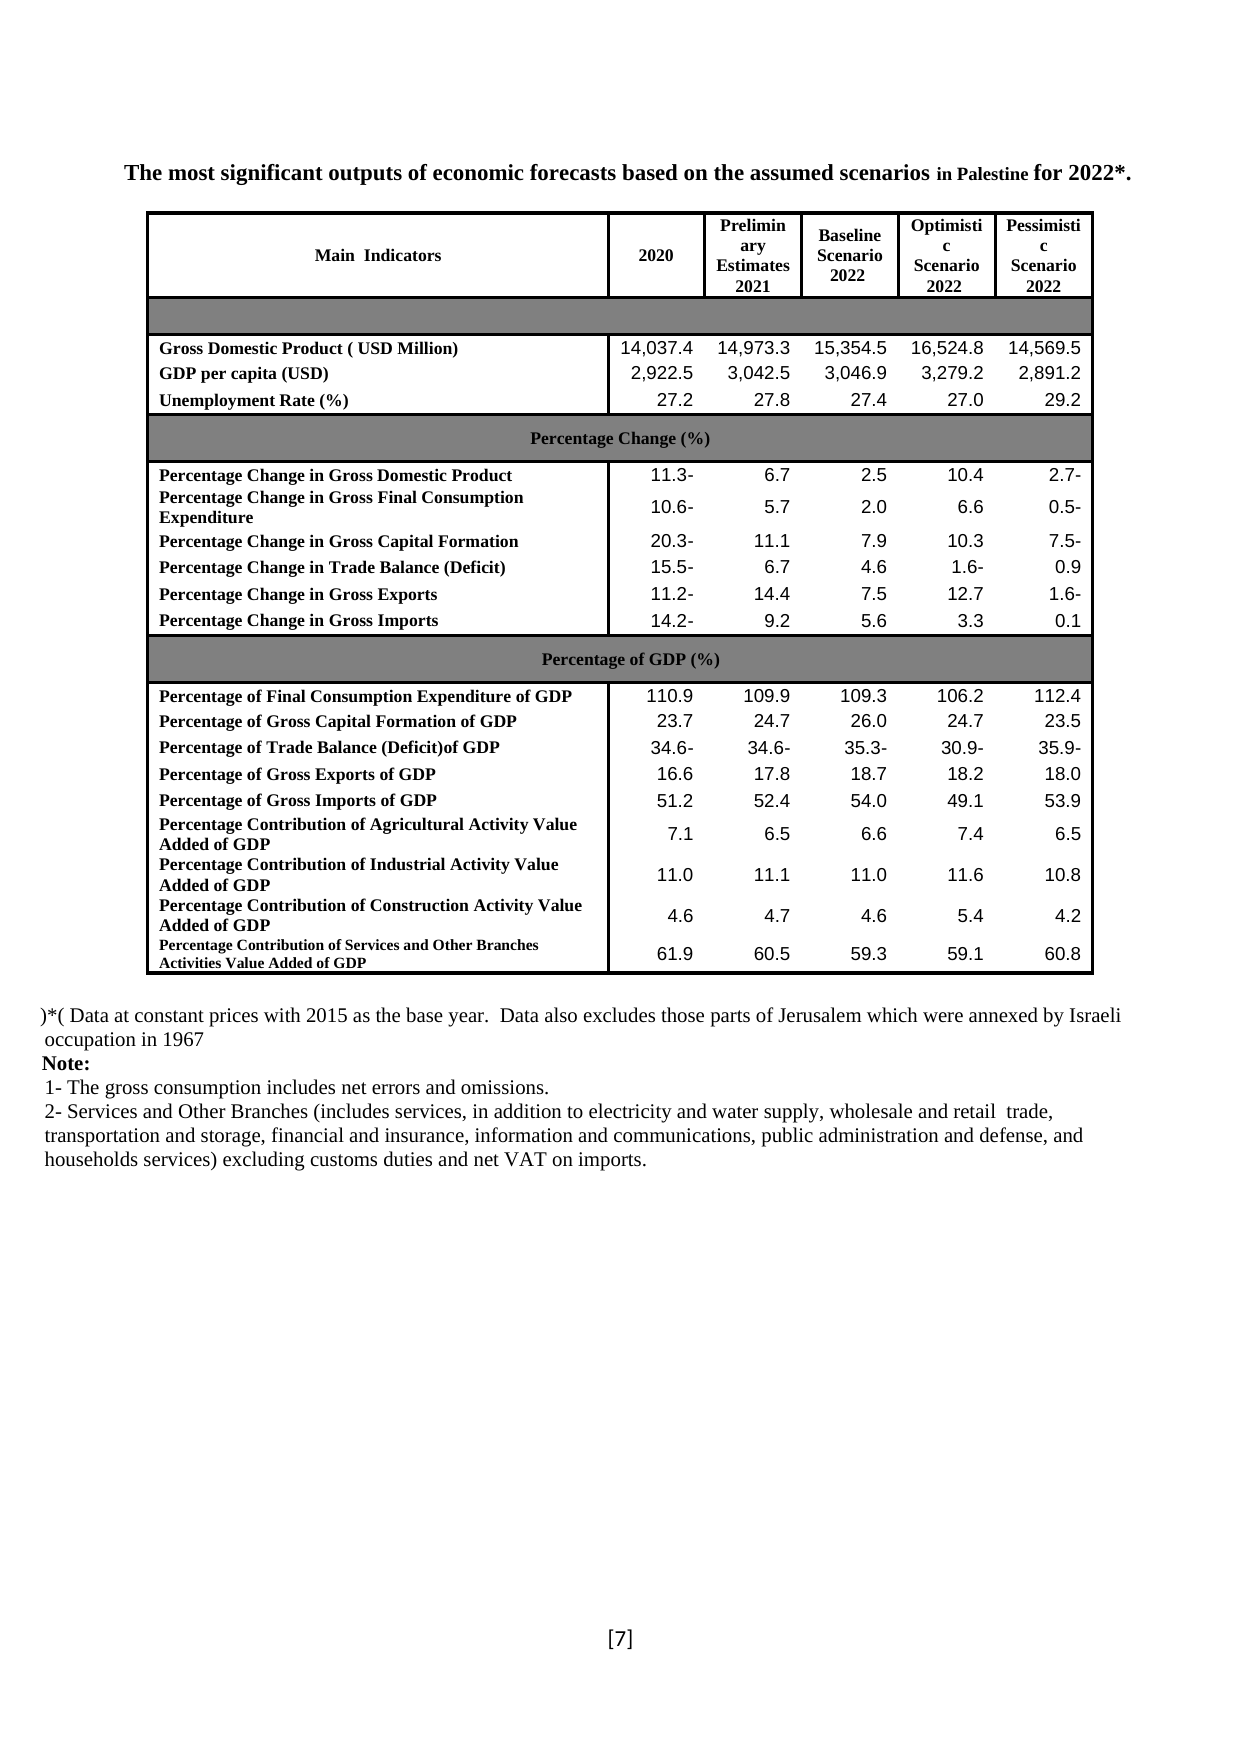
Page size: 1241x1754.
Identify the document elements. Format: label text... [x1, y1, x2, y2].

table_cell Percentage Change in Gross Final Consumption Expenditure [149, 487, 607, 527]
table_cell 53.9 [995, 787, 1091, 814]
table_cell -2.7 [995, 463, 1091, 487]
table_cell 6.7 [705, 463, 802, 487]
table_cell -1.6 [899, 554, 995, 580]
table_cell 109.9 [705, 684, 802, 707]
table_cell Gross Domestic Product ( USD Million) [149, 336, 607, 360]
table_cell 5.7 [705, 487, 802, 527]
table_header Optimistic Scenario 2022 [900, 215, 994, 296]
table_cell 17.8 [705, 761, 802, 787]
table_cell 26.0 [802, 708, 898, 734]
table_cell 6.7 [705, 554, 802, 580]
table_cell 3,042.5 [705, 360, 802, 386]
table_cell 112.4 [995, 684, 1091, 707]
table_cell -14.2 [610, 607, 705, 633]
table_cell 7.4 [899, 814, 995, 854]
table_cell 7.1 [610, 814, 705, 854]
table_cell 3,279.2 [899, 360, 995, 386]
table_cell 59.1 [899, 936, 995, 971]
table_cell Percentage of Gross Imports of GDP [149, 787, 607, 814]
table_cell 49.1 [899, 787, 995, 814]
table_cell Percentage Change in Gross Capital Formation [149, 527, 607, 554]
table_cell -35.3 [802, 734, 898, 761]
table_cell 54.0 [802, 787, 898, 814]
table_cell 6.5 [705, 814, 802, 854]
table_cell 24.7 [899, 708, 995, 734]
table_header Baseline Scenario 2022 [803, 215, 897, 296]
table_cell 18.0 [995, 761, 1091, 787]
table_cell 3,046.9 [802, 360, 898, 386]
table_cell 14,037.4 [610, 336, 705, 360]
table_cell 109.3 [802, 684, 898, 707]
text )*( Data at constant prices with 2015 as the base year. Data also excludes those parts of Jerusalem which were annexed by Israeli occupation in 1967 [29, 1002, 1152, 1051]
table_cell 5.6 [802, 607, 898, 633]
table_cell -1.6 [995, 580, 1091, 607]
table_cell 59.3 [802, 936, 898, 971]
table_cell 52.4 [705, 787, 802, 814]
table_cell 14,973.3 [705, 336, 802, 360]
table_cell GDP per capita (USD) [149, 360, 607, 386]
table_cell 51.2 [610, 787, 705, 814]
table_cell -7.5 [995, 527, 1091, 554]
table_header Pessimistic Scenario 2022 [997, 215, 1091, 296]
table_cell 11.0 [802, 854, 898, 895]
table_cell -11.2 [610, 580, 705, 607]
table_cell 4.6 [610, 895, 705, 936]
table_cell Percentage Contribution of Construction Activity Value Added of GDP [149, 895, 607, 936]
table_cell 10.4 [899, 463, 995, 487]
table_cell 2.0 [802, 487, 898, 527]
table_cell 7.9 [802, 527, 898, 554]
table_cell 10.8 [995, 854, 1091, 895]
table_cell 11.1 [705, 854, 802, 895]
table_cell Percentage of GDP (%) [149, 637, 1091, 681]
table_cell 10.3 [899, 527, 995, 554]
table_cell -10.6 [610, 487, 705, 527]
text The most significant outputs of economic forecasts based on the assumed scenarios in Palestine for 2022*. [89, 159, 1166, 185]
text 2- Services and Other Branches (includes services, in addition to electricity and water supply, wholesale and retail trade, transportation and storage, financial and insurance, information and communications, public administration and defense, and households services) excluding customs duties and net VAT on imports. [44, 1099, 1166, 1171]
table_cell 2,922.5 [610, 360, 705, 386]
table_cell -11.3 [610, 463, 705, 487]
table_header Preliminary Estimates 2021 [706, 215, 800, 296]
table_cell 12.7 [899, 580, 995, 607]
table_cell Percentage of Gross Exports of GDP [149, 761, 607, 787]
table_cell -20.3 [610, 527, 705, 554]
table_cell -34.6 [610, 734, 705, 761]
table_cell 11.1 [705, 527, 802, 554]
table_cell 18.2 [899, 761, 995, 787]
table_cell -0.5 [995, 487, 1091, 527]
table_cell 15,354.5 [802, 336, 898, 360]
table_cell Percentage Change in Gross Imports [149, 607, 607, 633]
table_header Main Indicators [149, 215, 607, 296]
table_cell Unemployment Rate (%) [149, 386, 607, 413]
table_cell 27.4 [802, 386, 898, 413]
table_cell 23.5 [995, 708, 1091, 734]
table_cell 27.0 [899, 386, 995, 413]
table_header 2020 [610, 215, 703, 296]
table_cell 27.2 [610, 386, 705, 413]
table_cell 6.6 [802, 814, 898, 854]
table_cell 4.6 [802, 554, 898, 580]
text Note: [0, 1051, 1092, 1075]
table_cell 106.2 [899, 684, 995, 707]
table_cell 11.0 [610, 854, 705, 895]
text 1- The gross consumption includes net errors and omissions. [44, 1075, 1092, 1099]
table_cell 4.2 [995, 895, 1091, 936]
table_cell 4.7 [705, 895, 802, 936]
table_cell 61.9 [610, 936, 705, 971]
table_cell Percentage Change in Gross Exports [149, 580, 607, 607]
table_cell 0.9 [995, 554, 1091, 580]
table_cell 11.6 [899, 854, 995, 895]
table_cell Percentage of Gross Capital Formation of GDP [149, 708, 607, 734]
table_cell 27.8 [705, 386, 802, 413]
table_cell 14.4 [705, 580, 802, 607]
table_cell -35.9 [995, 734, 1091, 761]
table_cell Percentage Change (%) [149, 416, 1091, 460]
table_cell 7.5 [802, 580, 898, 607]
table_cell 2,891.2 [995, 360, 1091, 386]
table_cell 16,524.8 [899, 336, 995, 360]
table_cell 6.5 [995, 814, 1091, 854]
table_cell Percentage of Final Consumption Expenditure of GDP [149, 684, 607, 707]
table_cell 110.9 [610, 684, 705, 707]
table_cell 6.6 [899, 487, 995, 527]
table_cell -34.6 [705, 734, 802, 761]
table_cell Percentage Contribution of Agricultural Activity Value Added of GDP [149, 814, 607, 854]
table_cell 24.7 [705, 708, 802, 734]
table_cell 5.4 [899, 895, 995, 936]
table_cell 2.5 [802, 463, 898, 487]
table_cell Percentage Change in Gross Domestic Product [149, 463, 607, 487]
table_cell -15.5 [610, 554, 705, 580]
table_cell 0.1 [995, 607, 1091, 633]
table_cell 18.7 [802, 761, 898, 787]
table_cell -30.9 [899, 734, 995, 761]
table_cell [149, 299, 1091, 333]
table_cell 60.8 [995, 936, 1091, 971]
table_cell 60.5 [705, 936, 802, 971]
table_cell 9.2 [705, 607, 802, 633]
table_cell Percentage Contribution of Industrial Activity Value Added of GDP [149, 854, 607, 895]
table_cell 16.6 [610, 761, 705, 787]
table_cell Percentage Contribution of Services and Other Branches Activities Value Added of GDP [149, 936, 607, 971]
table_cell 29.2 [995, 386, 1091, 413]
table_cell 3.3 [899, 607, 995, 633]
table_cell Percentage of Trade Balance (Deficit)of GDP [149, 734, 607, 761]
table_cell 23.7 [610, 708, 705, 734]
table_cell 4.6 [802, 895, 898, 936]
table_cell 14,569.5 [995, 336, 1091, 360]
table_cell Percentage Change in Trade Balance (Deficit) [149, 554, 607, 580]
